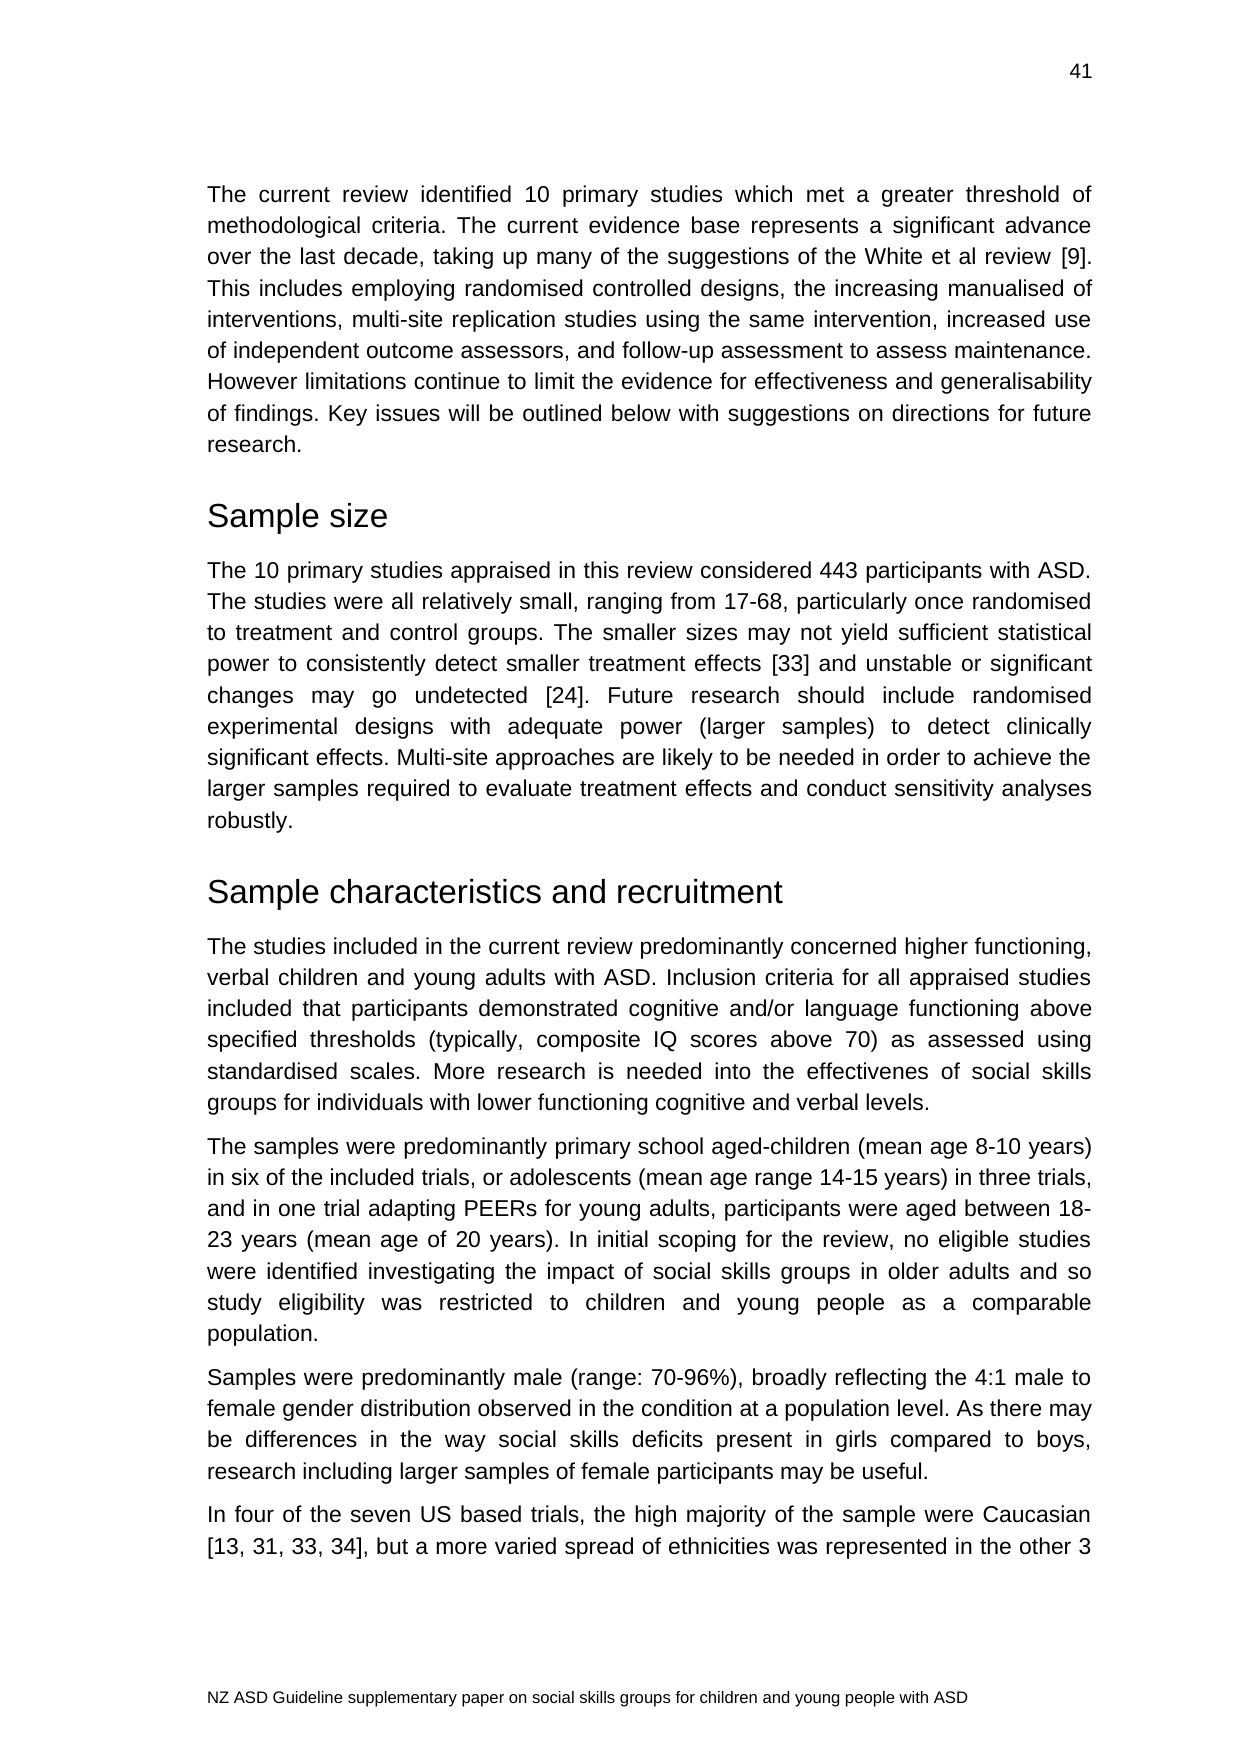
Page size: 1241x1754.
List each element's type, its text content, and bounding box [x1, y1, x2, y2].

text The current review identified 10 primary studies which met a greater threshold of methodological criteria. The current evidence base represents a significant advance over the last decade, taking up many of the suggestions of the White et al review [9]. This includes employing randomised controlled designs, the increasing manualised of interventions, multi-site replication studies using the same intervention, increased use of independent outcome assessors, and follow-up assessment to assess maintenance. However limitations continue to limit the evidence for effectiveness and generalisability of findings. Key issues will be outlined below with suggestions on directions for future research. [207, 177, 1092, 458]
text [207, 1498, 1092, 1560]
text The 10 primary studies appraised in this review considered 443 participants with ASD. The studies were all relatively small, ranging from 17-68, particularly once randomised to treatment and control groups. The smaller sizes may not yield sufficient statistical power to consistently detect smaller treatment effects [33] and unstable or significant changes may go undetected [24]. Future research should include randomised experimental designs with adequate power (larger samples) to detect clinically significant effects. Multi-site approaches are likely to be needed in order to achieve the larger samples required to evaluate treatment effects and conduct sensitivity analyses robustly. [207, 553, 1092, 834]
text The samples were predominantly primary school aged-children (mean age 8-10 years) in six of the included trials, or adolescents (mean age range 14-15 years) in three trials, and in one trial adapting PEERs for young adults, participants were aged between 18-23 years (mean age of 20 years). In initial scoping for the review, no eligible studies were identified investigating the impact of social skills groups in older adults and so study eligibility was restricted to children and young people as a comparable population. [207, 1129, 1092, 1348]
text The studies included in the current review predominantly concerned higher functioning, verbal children and young adults with ASD. Inclusion criteria for all appraised studies included that participants demonstrated cognitive and/or language functioning above specified thresholds (typically, composite IQ scores above 70) as assessed using standardised scales. More research is needed into the effectivenes of social skills groups for individuals with lower functioning cognitive and verbal levels. [207, 929, 1092, 1117]
text Samples were predominantly male (range: 70-96%), broadly reflecting the 4:1 male to female gender distribution observed in the condition at a population level. As there may be differences in the way social skills deficits present in girls compared to boys, research including larger samples of female participants may be useful. [207, 1360, 1092, 1485]
subtitle Sample size [207, 496, 1092, 534]
subtitle Sample characteristics and recruitment [207, 872, 1092, 910]
